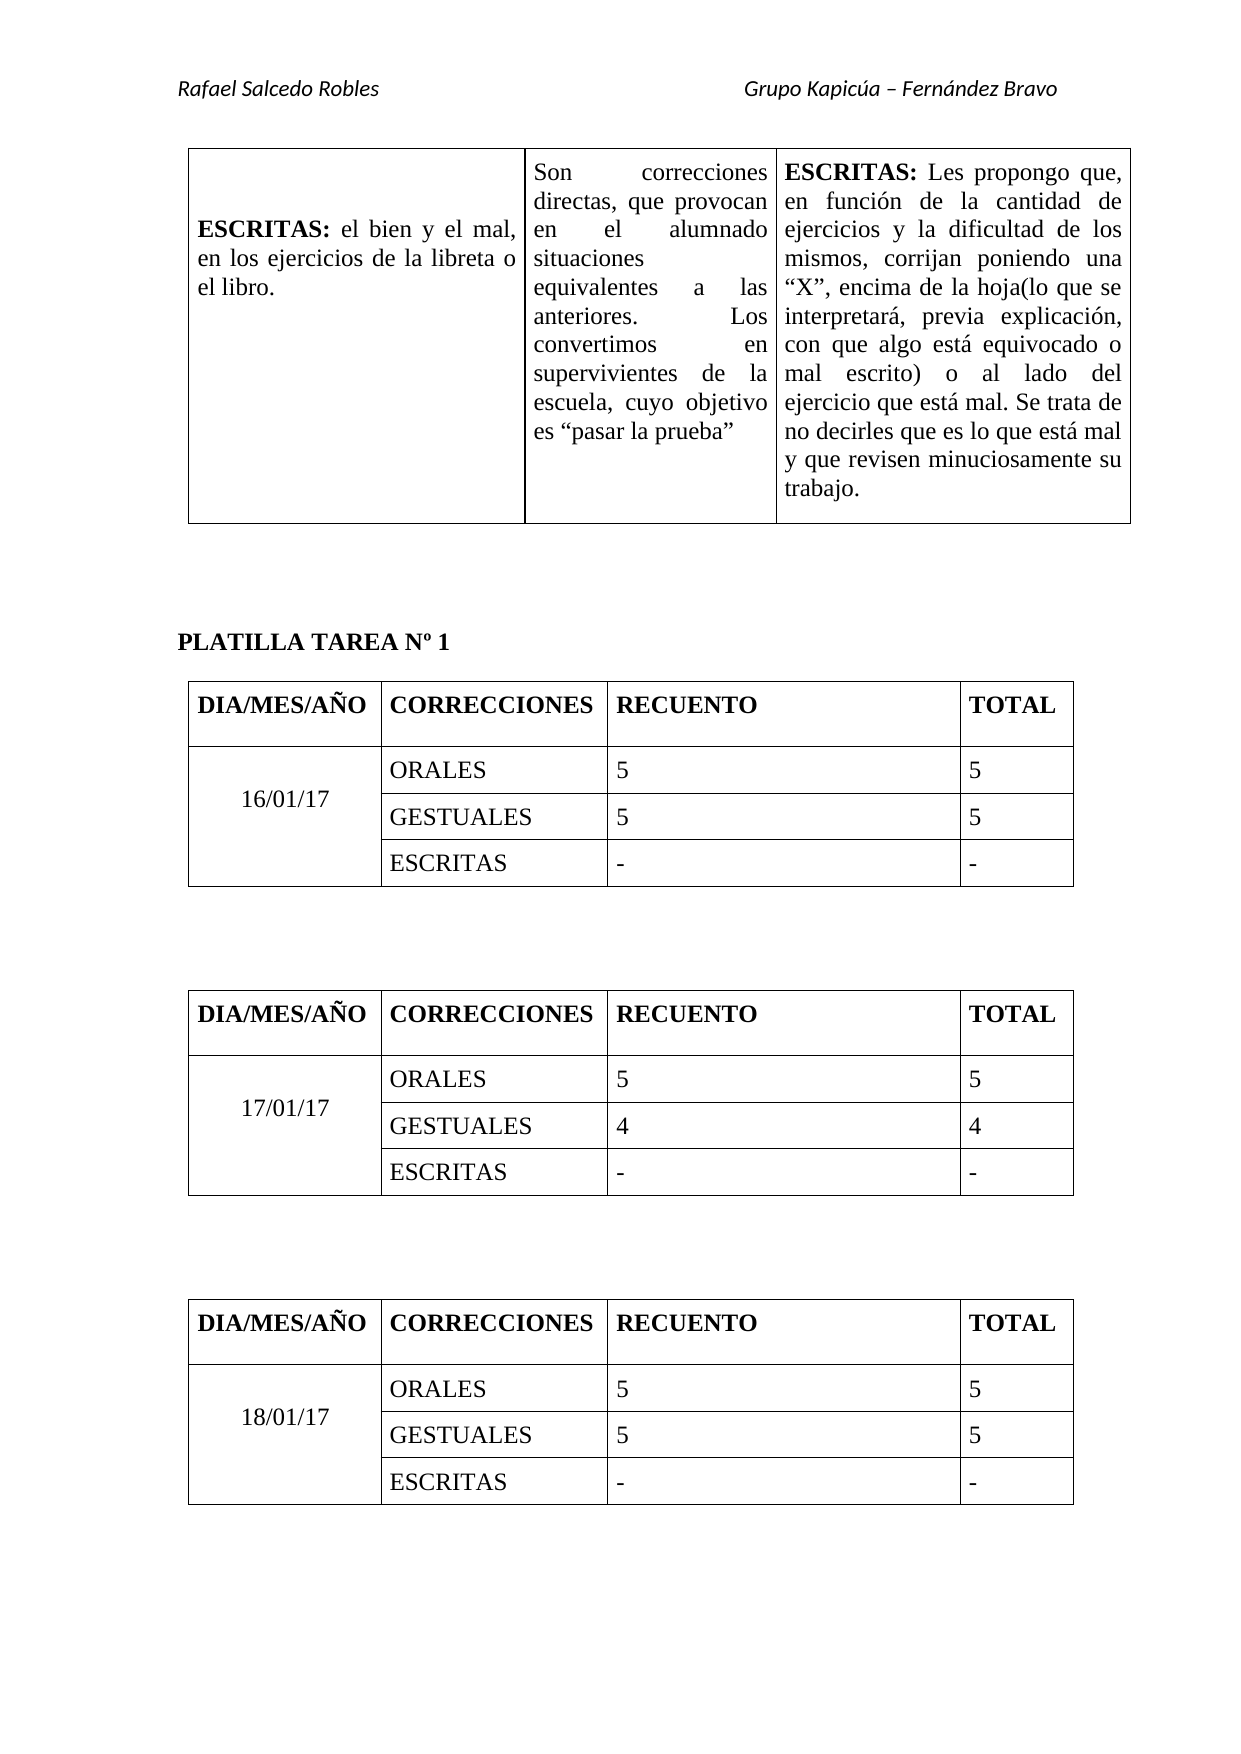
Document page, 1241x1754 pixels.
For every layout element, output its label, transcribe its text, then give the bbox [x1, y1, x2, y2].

table_cell ORALES [382, 747, 607, 793]
table_header RECUENTO [608, 1300, 960, 1364]
table_cell Son correcciones directas, que provocan en el alumnado situaciones equivalentes a las anteriores. Los convertimos en supervivientes de la escuela, cuyo objetivo es “pasar la prueba” [526, 149, 776, 523]
table_header TOTAL [961, 682, 1073, 746]
table_cell ESCRITAS [382, 1458, 607, 1504]
table_cell ESCRITAS [382, 840, 607, 886]
table_header CORRECCIONES [382, 991, 607, 1055]
table_cell 16/01/17 [189, 747, 381, 886]
table_cell ORALES [382, 1365, 607, 1411]
table_cell GESTUALES [382, 794, 607, 839]
table_cell 5 [961, 747, 1073, 793]
table_header DIA/MES/AÑO [189, 1300, 381, 1364]
table_cell ESCRITAS: el bien y el mal, en los ejercicios de la libreta o el libro. [189, 149, 524, 523]
table_cell 5 [608, 747, 960, 793]
table_header CORRECCIONES [382, 1300, 607, 1364]
table_header RECUENTO [608, 682, 960, 746]
table_cell GESTUALES [382, 1103, 607, 1148]
table_cell ESCRITAS: Les propongo que, en función de la cantidad de ejercicios y la dificultad de los mismos, corrijan poniendo una “X”, encima de la hoja(lo que se interpretará, previa explicación, con que algo está equivocado o mal escrito) o al lado del ejercicio que está mal. Se trata de no decirles que es lo que está mal y que revisen minuciosamente su trabajo. [777, 149, 1130, 523]
table_cell 4 [961, 1103, 1073, 1148]
table_cell - [961, 1458, 1073, 1504]
table_cell - [608, 1458, 960, 1504]
table_header TOTAL [961, 991, 1073, 1055]
table_header DIA/MES/AÑO [189, 682, 381, 746]
table_header RECUENTO [608, 991, 960, 1055]
table_cell 5 [961, 1056, 1073, 1102]
table_cell - [961, 1149, 1073, 1194]
table_cell ESCRITAS [382, 1149, 607, 1194]
table_cell GESTUALES [382, 1412, 607, 1457]
table_cell 5 [608, 1365, 960, 1411]
table_cell 5 [608, 794, 960, 839]
table_cell - [608, 1149, 960, 1194]
text PLATILLA TAREA Nº 1 [177, 627, 1063, 656]
table_cell - [961, 840, 1073, 886]
table_cell 5 [961, 1365, 1073, 1411]
table_cell ORALES [382, 1056, 607, 1102]
table_header CORRECCIONES [382, 682, 607, 746]
table_cell 5 [961, 794, 1073, 839]
table_header DIA/MES/AÑO [189, 991, 381, 1055]
table_cell 18/01/17 [189, 1365, 381, 1504]
table_cell 5 [961, 1412, 1073, 1457]
table_cell 5 [608, 1412, 960, 1457]
table_header TOTAL [961, 1300, 1073, 1364]
table_cell 17/01/17 [189, 1056, 381, 1194]
table_cell 4 [608, 1103, 960, 1148]
table_cell - [608, 840, 960, 886]
table_cell 5 [608, 1056, 960, 1102]
